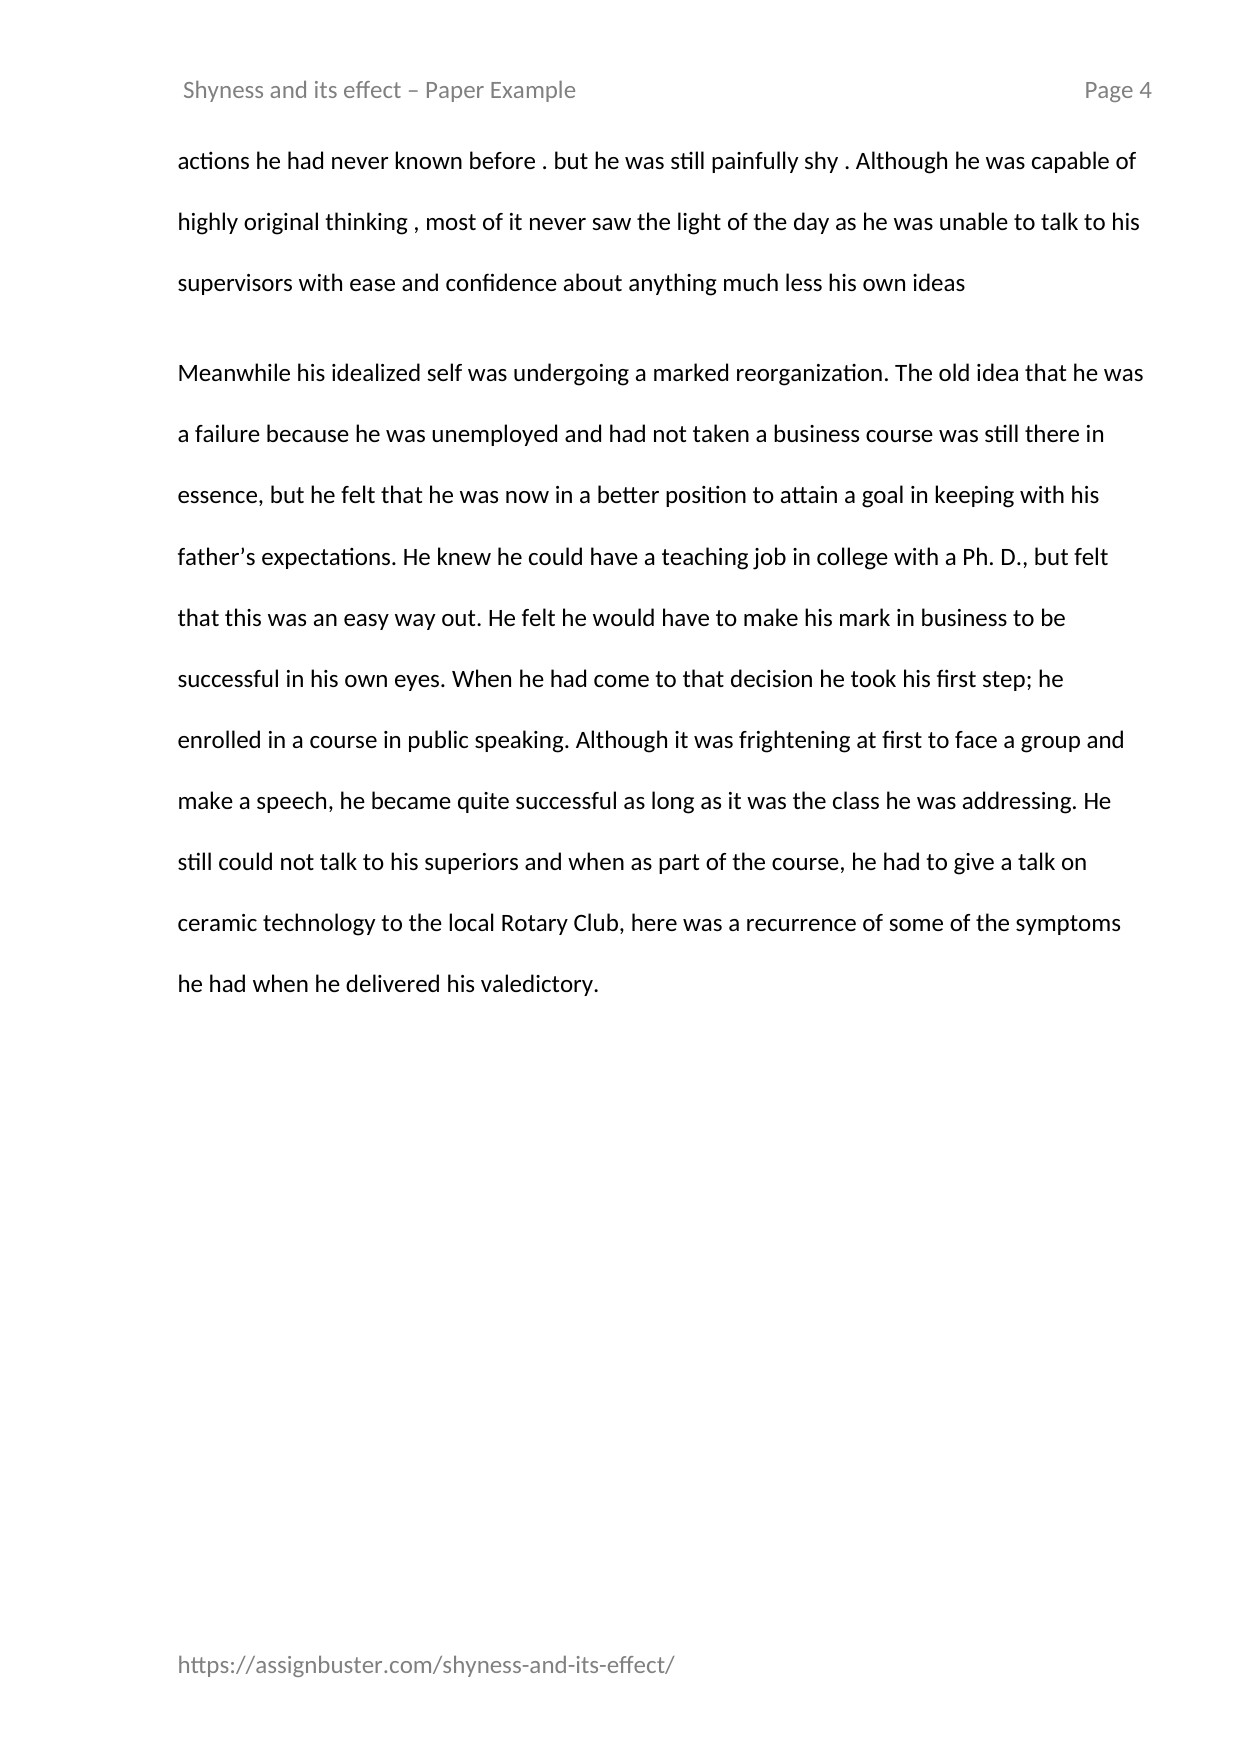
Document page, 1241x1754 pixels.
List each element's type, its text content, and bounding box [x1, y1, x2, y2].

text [177, 145, 1152, 298]
text Meanwhile his idealized self was undergoing a marked reorganization. The old idea that he was a failure because he was unemployed and had not taken a business course was still there in essence, but he felt that he was now in a better position to attain a goal in keeping with his father’s expectations. He knew he could have a teaching job in college with a Ph. D., but felt that this was an easy way out. He felt he would have to make his mark in business to be successful in his own eyes. When he had come to that decision he took his first step; he enrolled in a course in public speaking. Although it was frightening at first to face a group and make a speech, he became quite successful as long as it was the class he was addressing. He still could not talk to his superiors and when as part of the course, he had to give a talk on ceramic technology to the local Rotary Club, here was a recurrence of some of the symptoms he had when he delivered his valedictory. [177, 358, 1152, 998]
